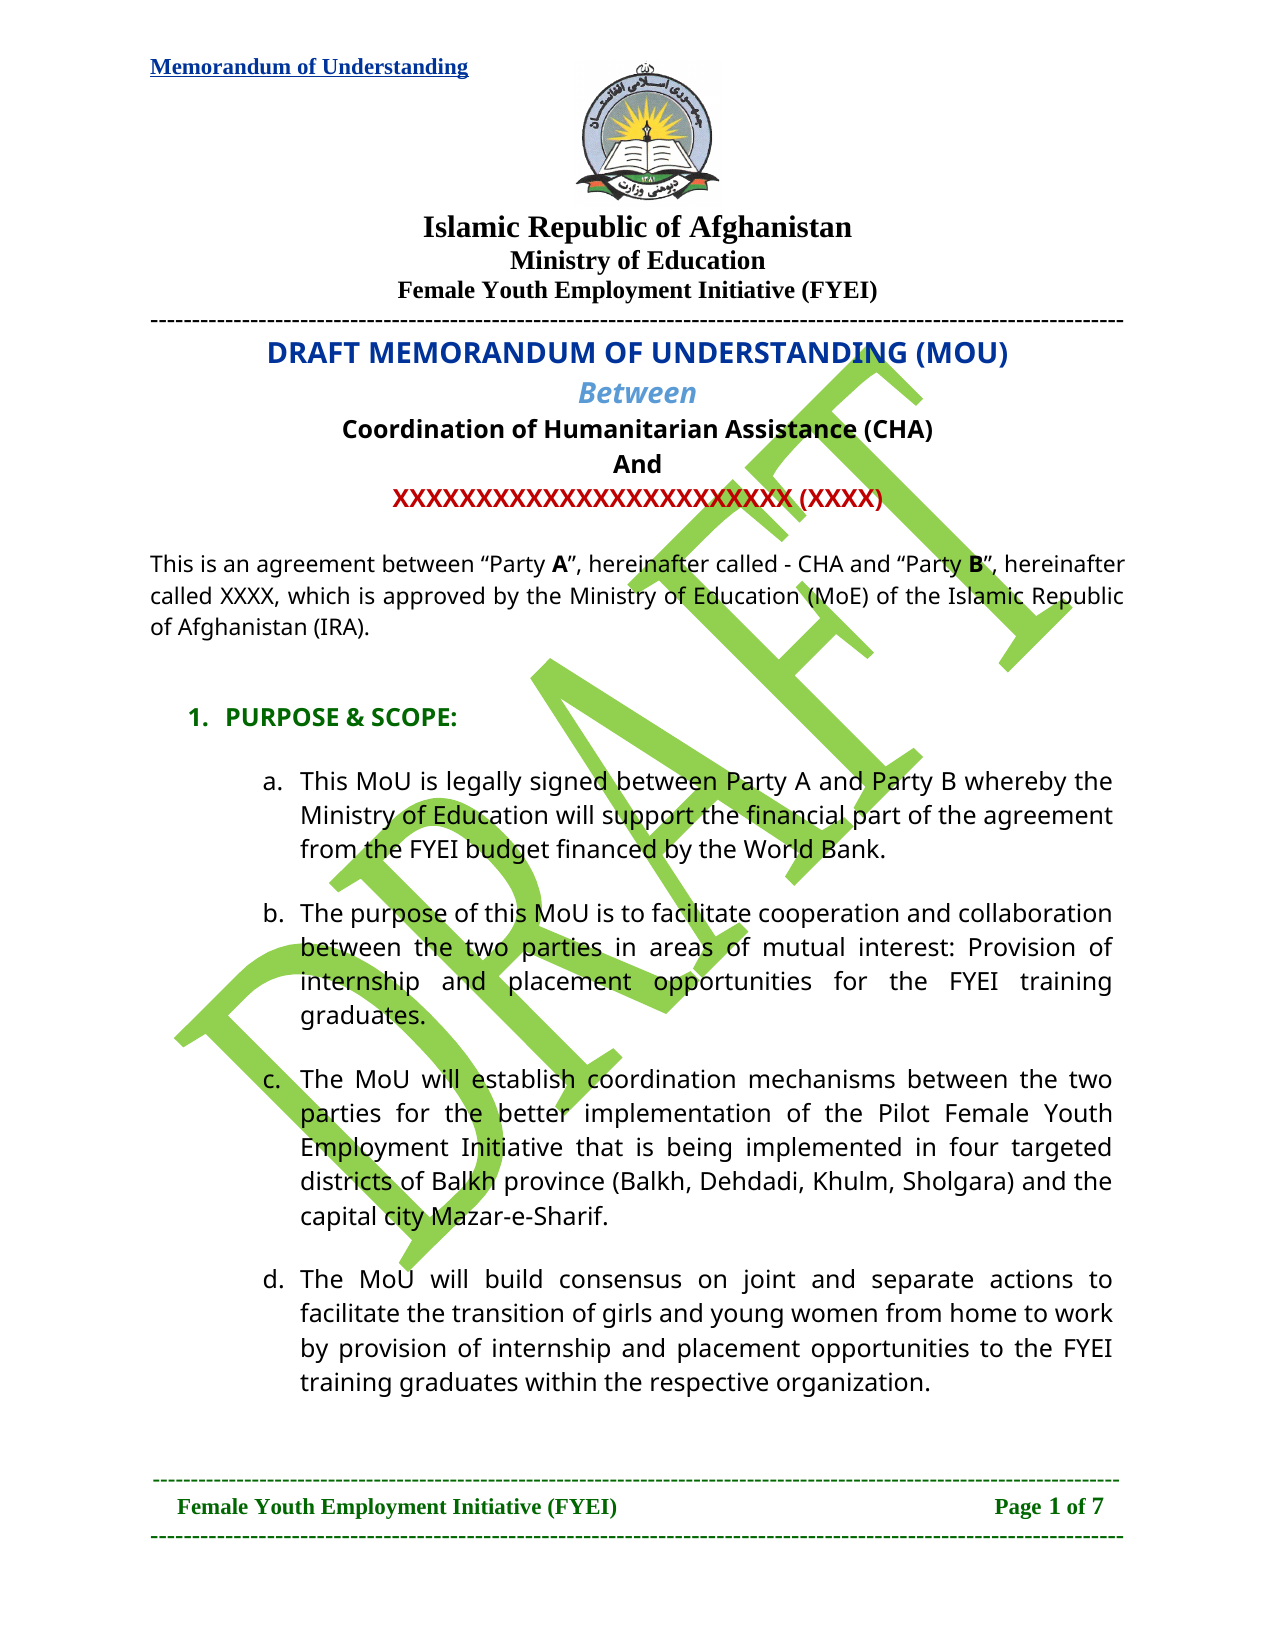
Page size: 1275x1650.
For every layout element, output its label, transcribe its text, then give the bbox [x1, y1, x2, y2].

text XXXXXXXXXXXXXXXXXXXXXXXX (XXXX) [150, 480, 1125, 514]
text Female Youth Employment Initiative (FYEI) [150, 275, 1125, 304]
text Ministry of Education [150, 244, 1125, 275]
text This is an agreement between “Party A”, hereinafter called - CHA and “Party B”, hereinafter called XXXX, which is approved by the Ministry of Education (MoE) of the Islamic Republic of Afghanistan (IRA). [150, 548, 1125, 642]
picture [573, 59, 722, 207]
list This MoU is legally signed between Party A and Party B whereby the Ministry of Education will support the financial part of the agreement from the FYEI budget financed by the World Bank. [262, 764, 1114, 866]
text Between [150, 372, 1125, 412]
list The MoU will build consensus on joint and separate actions to facilitate the transition of girls and young women from home to work by provision of internship and placement opportunities to the FYEI training graduates within the respective organization. [262, 1262, 1114, 1398]
text DRAFT MEMORANDUM OF UNDERSTANDING (MOU) [150, 333, 1125, 372]
text Coordination of Humanitarian Assistance (CHA) [150, 412, 1125, 446]
text And [150, 446, 1125, 480]
text --------------------------------------------------------------------------------------------------------------------- [150, 304, 1125, 333]
list PURPOSE & SCOPE: [187, 700, 1125, 734]
list The purpose of this MoU is to facilitate cooperation and collaboration between the two parties in areas of mutual interest: Provision of internship and placement opportunities for the FYEI training graduates. [262, 896, 1114, 1032]
list The MoU will establish coordination mechanisms between the two parties for the better implementation of the Pilot Female Youth Employment Initiative that is being implemented in four targeted districts of Balkh province (Balkh, Dehdadi, Khulm, Sholgara) and the capital city Mazar-e-Sharif. [262, 1062, 1114, 1232]
text Islamic Republic of Afghanistan [150, 208, 1125, 244]
